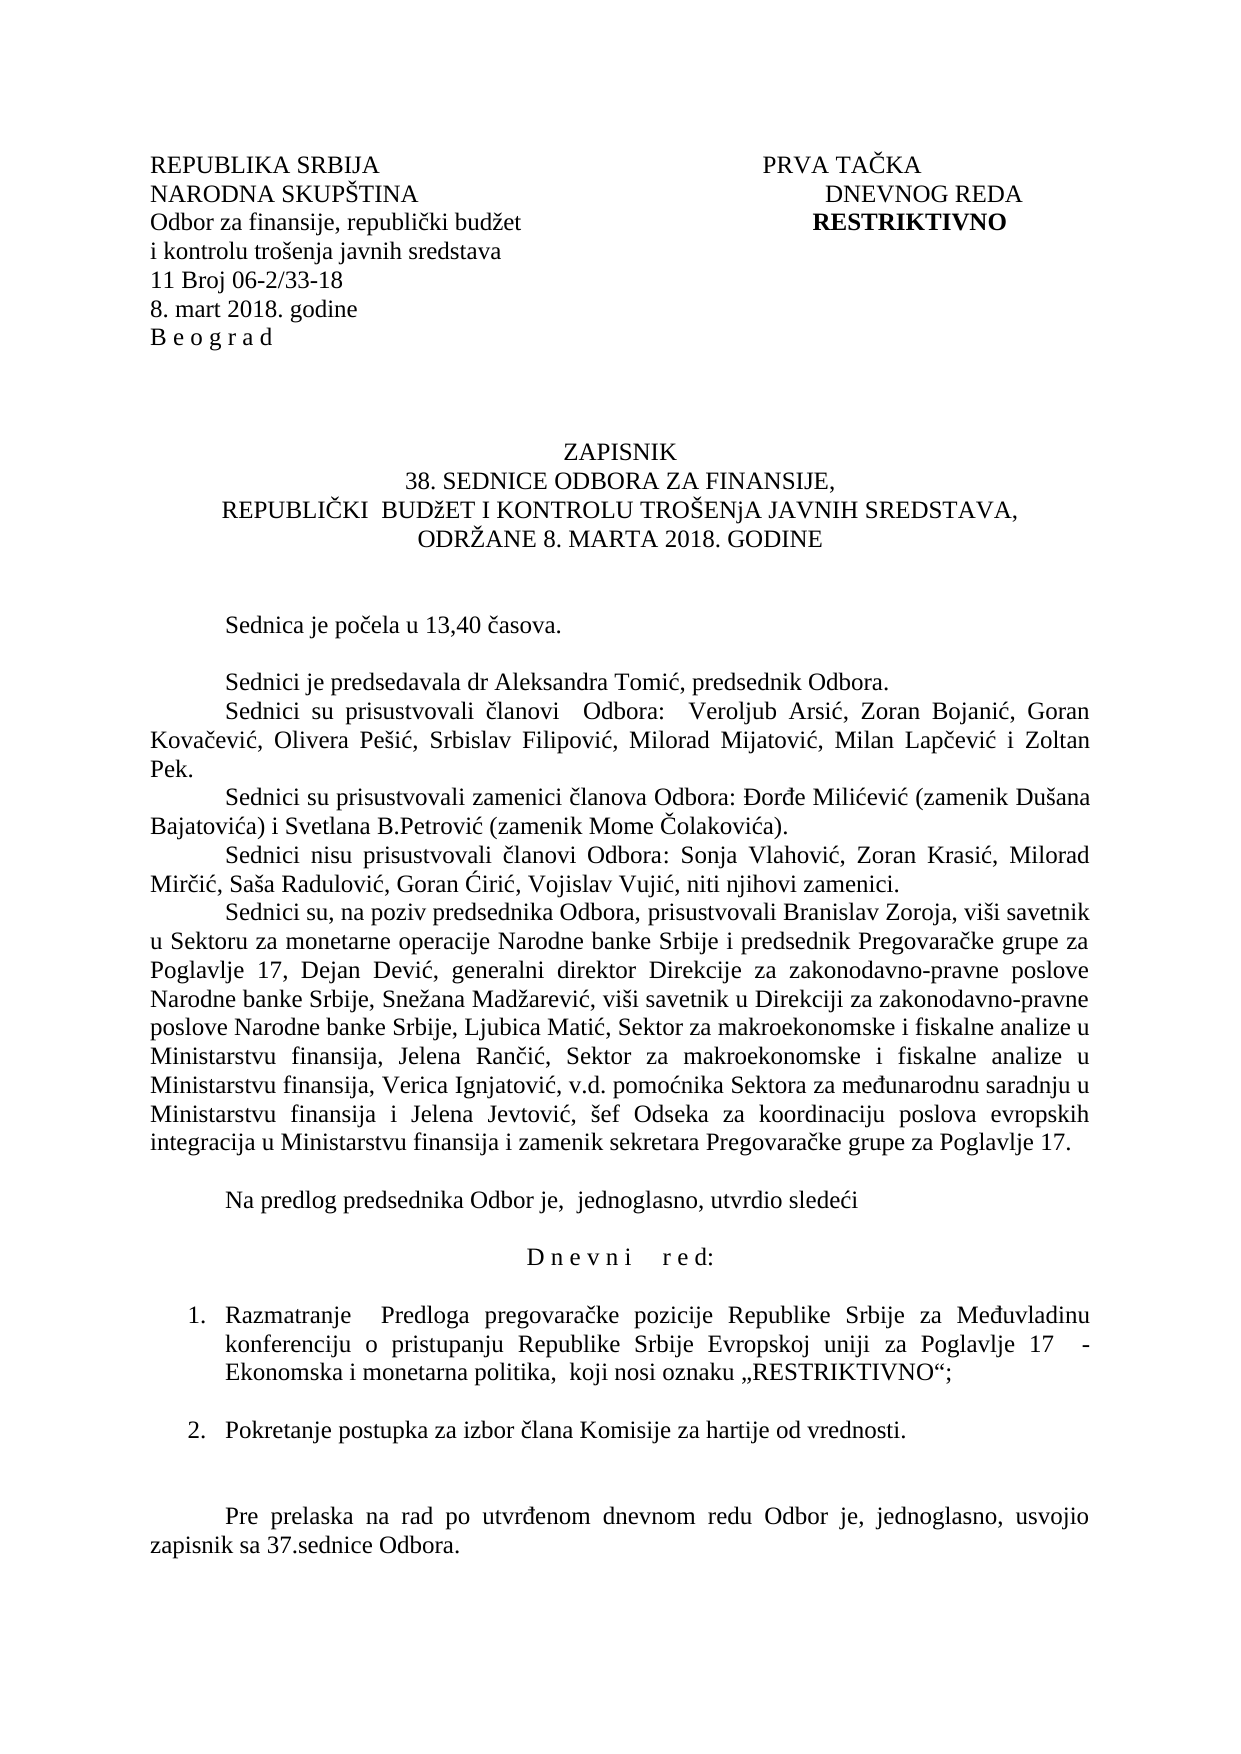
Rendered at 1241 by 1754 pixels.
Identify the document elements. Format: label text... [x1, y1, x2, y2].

text Pre prelaska na rad po utvrđenom dnevnom redu Odbor je, jednoglasno, usvojio zapisnik sa 37.sednice Odbora. [150, 1501, 1090, 1559]
text Sednici su prisustvovali članovi Odbora: Veroljub Arsić, Zoran Bojanić, Goran Kovačević, Olivera Pešić, Srbislav Filipović, Milorad Mijatović, Milan Lapčević i Zoltan Pek. [150, 696, 1090, 782]
text Sednici su prisustvovali zamenici članova Odbora: Đorđe Milićević (zamenik Dušana Bajatovića) i Svetlana B.Petrović (zamenik Mome Čolakovića). [150, 782, 1090, 840]
text B e o g r a d [150, 322, 1090, 351]
text ZAPISNIK [150, 437, 1090, 466]
text ODRŽANE 8. MARTA 2018. GODINE [150, 524, 1090, 552]
text Sednici je predsedavala dr Aleksandra Tomić, predsednik Odbora. [150, 667, 1090, 696]
text Na predlog predsednika Odbor je, jednoglasno, utvrdio sledeći [150, 1185, 1090, 1214]
text D n e v n i r e d: [150, 1242, 1090, 1271]
text 38. SEDNICE ODBORA ZA FINANSIJE, [150, 466, 1090, 495]
text Odbor za finansije, republički budžet RESTRIKTIVNO [150, 207, 1090, 236]
list Pokretanje postupka za izbor člana Komisije za hartije od vrednosti. [187, 1415, 1090, 1444]
text REPUBLIKA SRBIJA PRVA TAČKA [150, 150, 1090, 179]
text 8. mart 2018. godine [150, 294, 1090, 322]
text REPUBLIČKI BUDžET I KONTROLU TROŠENjA JAVNIH SREDSTAVA, [150, 495, 1090, 524]
text Sednici su, na poziv predsednika Odbora, prisustvovali Branislav Zoroja, viši savetnik u Sektoru za monetarne operacije Narodne banke Srbije i predsednik Pregovaračke grupe za Poglavlje 17, Dejan Dević, generalni direktor Direkcije za zakonodavno-pravne poslove Narodne banke Srbije, Snežana Madžarević, viši savetnik u Direkciji za zakonodavno-pravne poslove Narodne banke Srbije, Ljubica Matić, Sektor za makroekonomske i fiskalne analize u Ministarstvu finansija, Jelena Rančić, Sektor za makroekonomske i fiskalne analize u Ministarstvu finansija, Verica Ignjatović, v.d. pomoćnika Sektora za međunarodnu saradnju u Ministarstvu finansija i Jelena Jevtović, šef Odseka za koordinaciju poslova evropskih integracija u Ministarstvu finansija i zamenik sekretara Pregovaračke grupe za Poglavlje 17. [150, 955, 1090, 1156]
text Sednici nisu prisustvovali članovi Odbora: Sonja Vlahović, Zoran Krasić, Milorad Mirčić, Saša Radulović, Goran Ćirić, Vojislav Vujić, niti njihovi zamenici. [150, 840, 1090, 897]
text NARODNA SKUPŠTINA DNEVNOG REDA [150, 179, 1090, 207]
text 11 Broj 06-2/33-18 [150, 265, 1090, 294]
text i kontrolu trošenja javnih sredstava [150, 236, 1090, 265]
text Sednica je počela u 13,40 časova. [150, 610, 1090, 639]
list Razmatranje Predloga pregovaračke pozicije Republike Srbije za Međuvladinu konferenciju o pristupanju Republike Srbije Evropskoj uniji za Poglavlje 17 - Ekonomska i monetarna politika, koji nosi oznaku „RESTRIKTIVNO“; [187, 1300, 1090, 1386]
